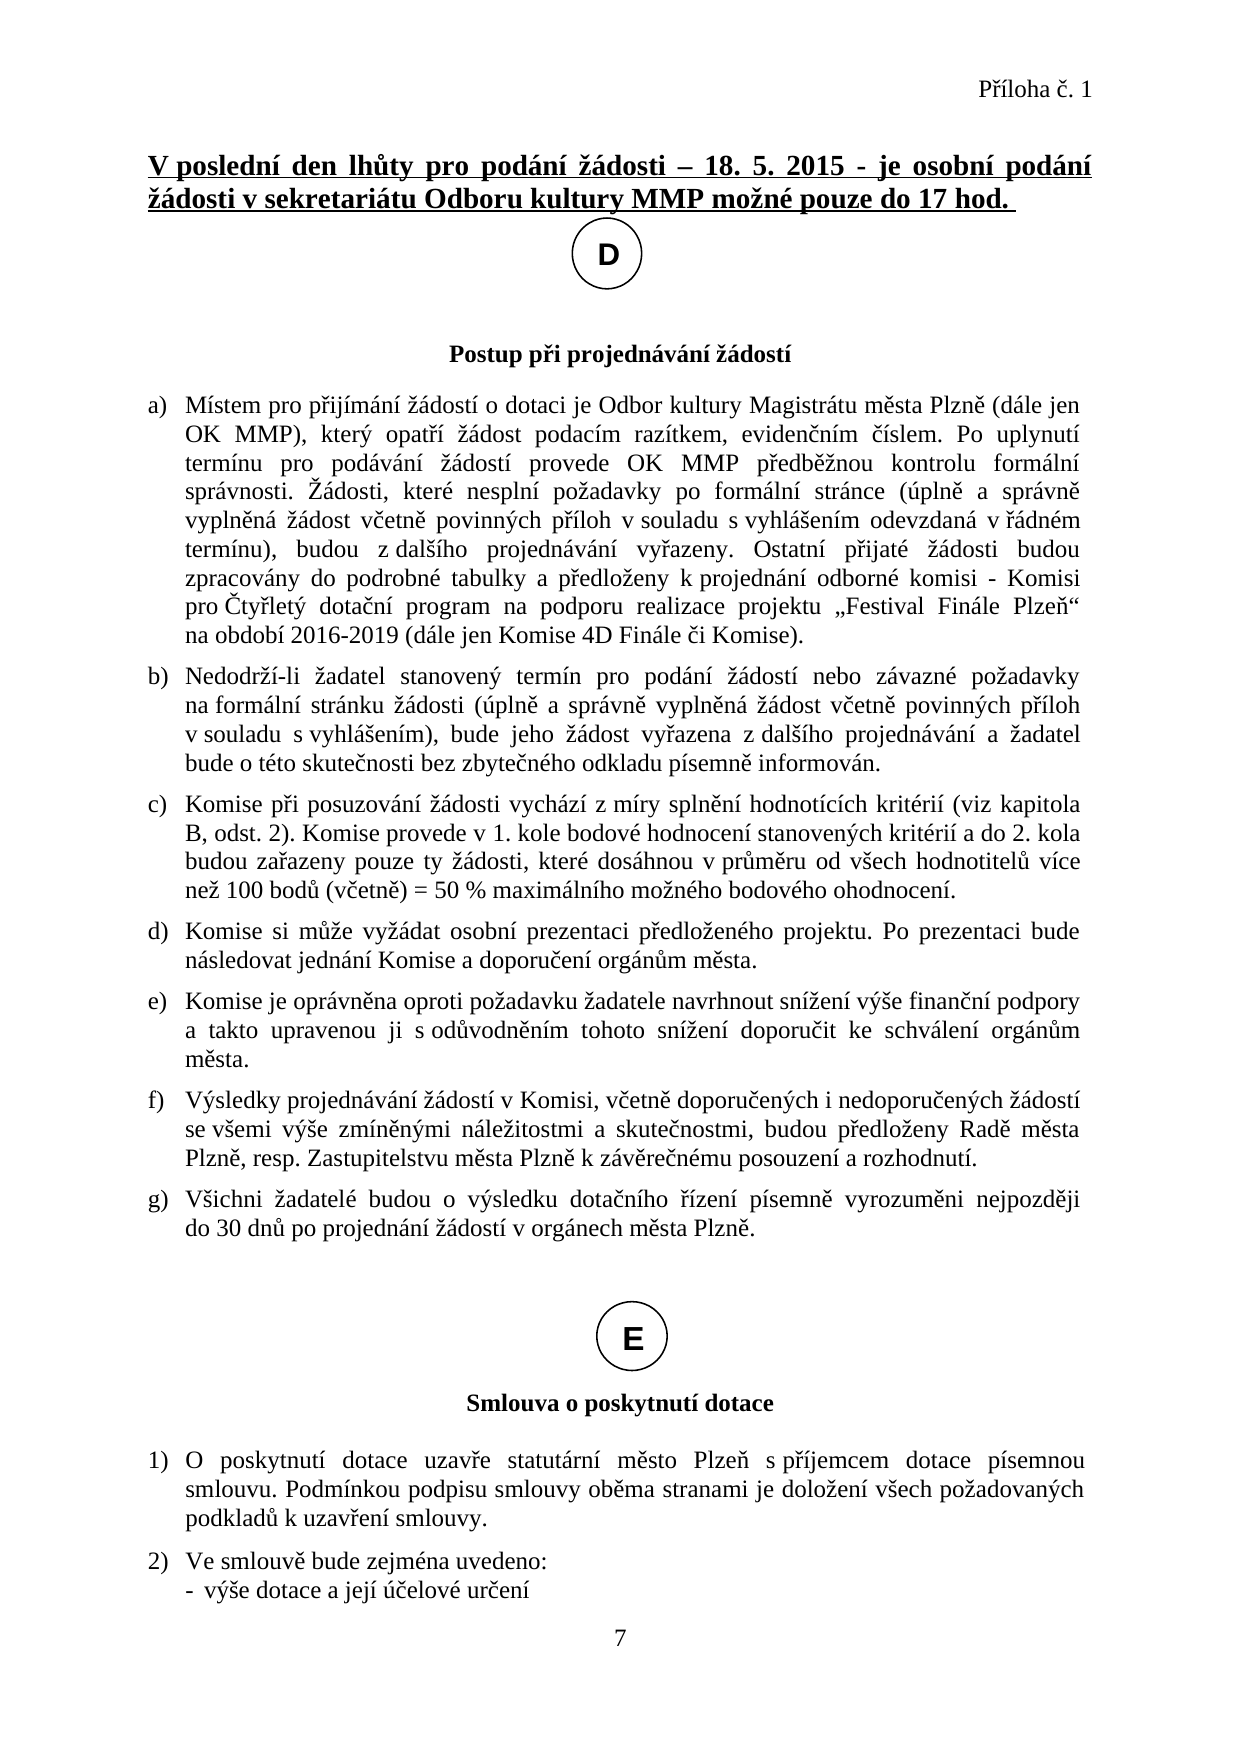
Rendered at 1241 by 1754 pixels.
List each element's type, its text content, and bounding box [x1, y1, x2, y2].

list Nedodrží-li žadatel stanovený termín pro podání žádostí nebo závazné požadavky na formální stránku žádosti (úplně a správně vyplněná žádost včetně povinných příloh v souladu s vyhlášením), bude jeho žádost vyřazena z dalšího projednávání a žadatel bude o této skutečnosti bez zbytečného odkladu písemně informován. [148, 661, 1081, 776]
list Ve smlouvě bude zejména uvedeno: [148, 1546, 1085, 1575]
list Komise si může vyžádat osobní prezentaci předloženého projektu. Po prezentaci bude následovat jednání Komise a doporučení orgánům města. [148, 916, 1081, 974]
list Místem pro přijímání žádostí o dotaci je Odbor kultury Magistrátu města Plzně (dále jen OK MMP), který opatří žádost podacím razítkem, evidenčním číslem. Po uplynutí termínu pro podávání žádostí provede OK MMP předběžnou kontrolu formální správnosti. Žádosti, které nesplní požadavky po formální stránce (úplně a správně vyplněná žádost včetně povinných příloh v souladu s vyhlášením odevzdaná v řádném termínu), budou z dalšího projednávání vyřazeny. Ostatní přijaté žádosti budou zpracovány do podrobné tabulky a předloženy k projednání odborné komisi - Komisi pro Čtyřletý dotační program na podporu realizace projektu „Festival Finále Plzeň“ na období 2016-2019 (dále jen Komise 4D Finále či Komise). [148, 390, 1081, 649]
list výše dotace a její účelové určení [185, 1575, 1085, 1604]
list Všichni žadatelé budou o výsledku dotačního řízení písemně vyrozuměni nejpozději do 30 dnů po projednání žádostí v orgánech města Plzně. [148, 1184, 1081, 1241]
list Smlouva o poskytnutí dotace [148, 1388, 1093, 1417]
list Komise je oprávněna oproti požadavku žadatele navrhnout snížení výše finanční podpory a takto upravenou ji s odůvodněním tohoto snížení doporučit ke schválení orgánům města. [148, 986, 1081, 1073]
list O poskytnutí dotace uzavře statutární město Plzeň s příjemcem dotace písemnou smlouvu. Podmínkou podpisu smlouvy oběma stranami je doložení všech požadovaných podkladů k uzavření smlouvy. [148, 1446, 1085, 1532]
list Výsledky projednávání žádostí v Komisi, včetně doporučených i nedoporučených žádostí se všemi výše zmíněnými náležitostmi a skutečnostmi, budou předloženy Radě města Plzně, resp. Zastupitelstvu města Plzně k závěrečnému posouzení a rozhodnutí. [148, 1085, 1081, 1171]
text V poslední den lhůty pro podání žádosti – 18. 5. 2015 - je osobní podání žádosti v sekretariátu Odboru kultury MMP možné pouze do 17 hod. [148, 148, 1093, 215]
list Postup při projednávání žádostí [148, 339, 1093, 368]
list Komise při posuzování žádosti vychází z míry splnění hodnotících kritérií (viz kapitola B, odst. 2). Komise provede v 1. kole bodové hodnocení stanovených kritérií a do 2. kola budou zařazeny pouze ty žádosti, které dosáhnou v průměru od všech hodnotitelů více než 100 bodů (včetně) = 50 % maximálního možného bodového ohodnocení. [148, 789, 1081, 904]
